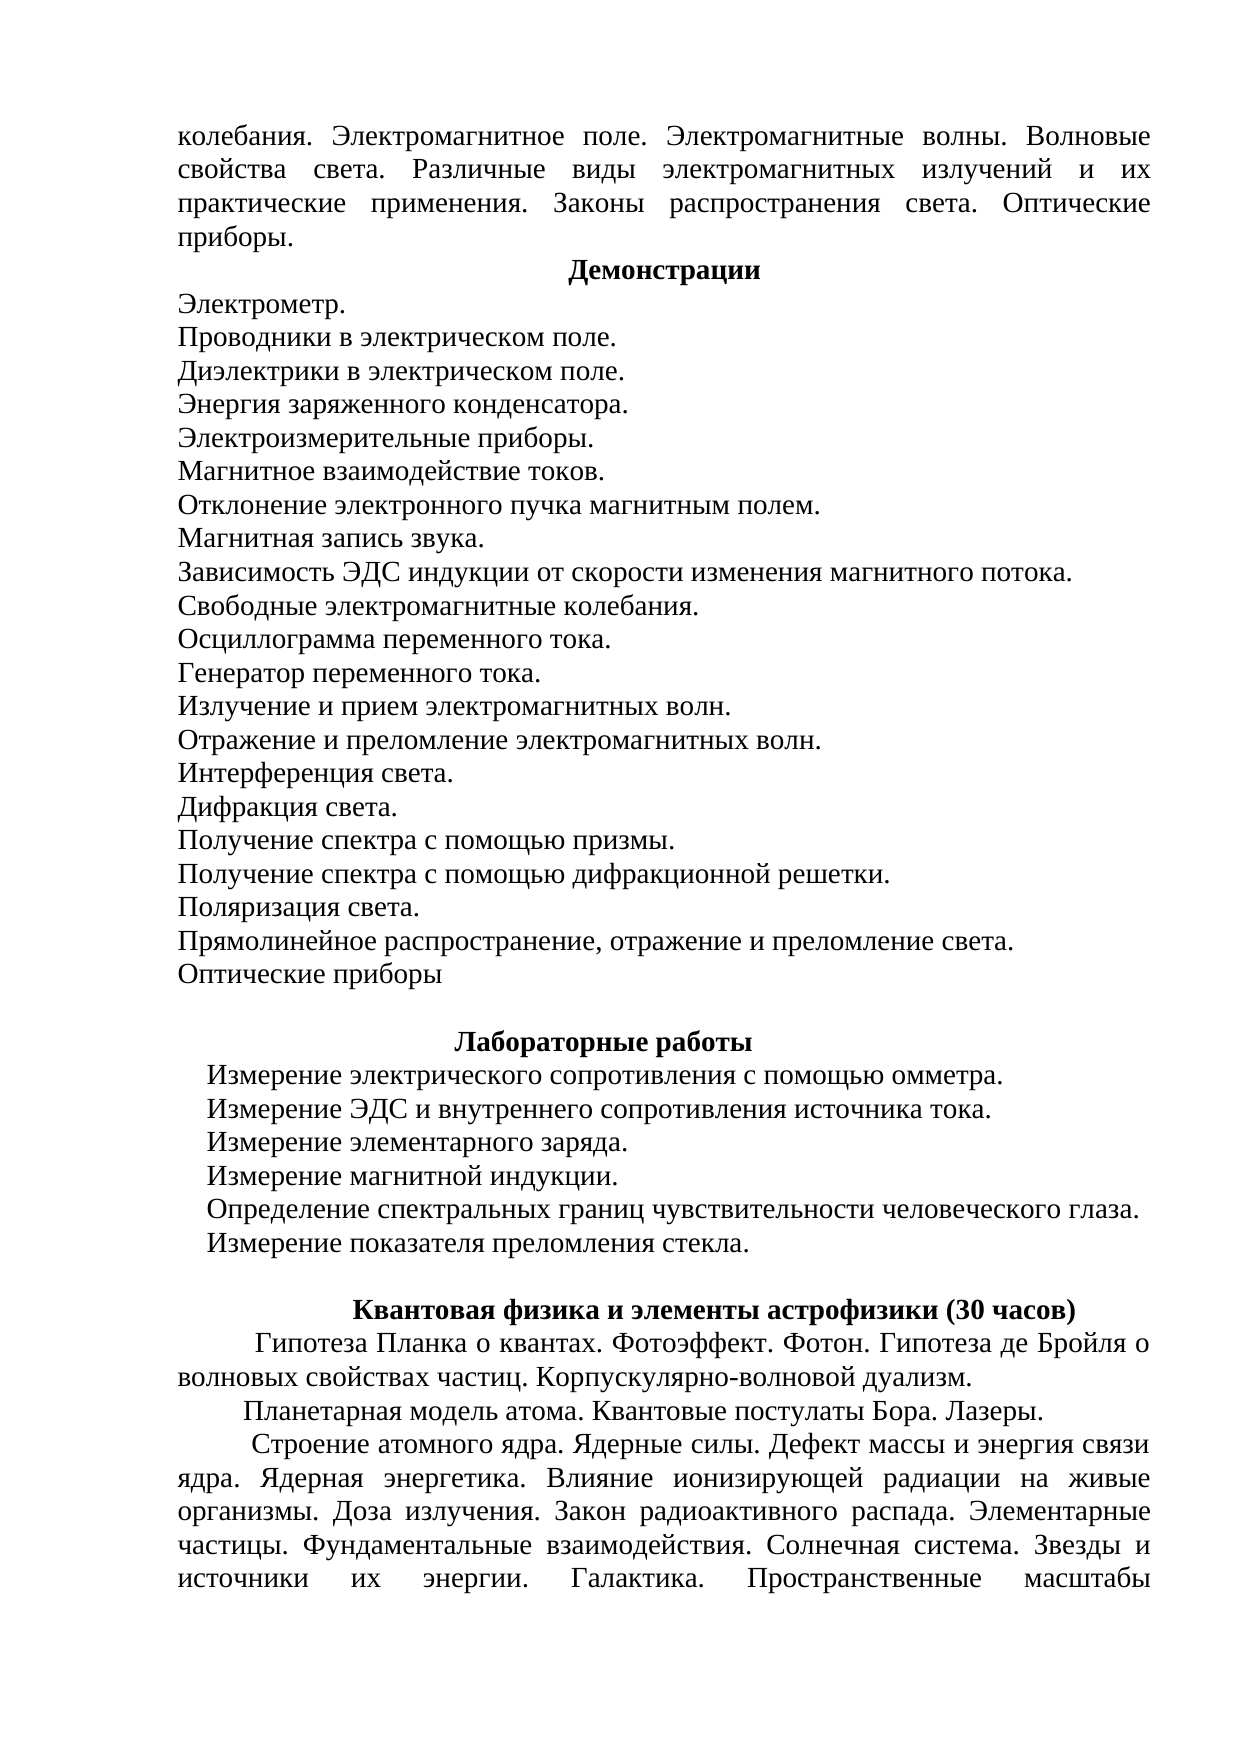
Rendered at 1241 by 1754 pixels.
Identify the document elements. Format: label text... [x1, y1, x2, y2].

text Зависимость ЭДС индукции от скорости изменения магнитного потока. [177, 554, 1152, 588]
text Осциллограмма переменного тока. [177, 621, 1152, 655]
text Магнитная запись звука. [177, 521, 1152, 554]
text Планетарная модель атома. Квантовые постулаты Бора. Лазеры. [177, 1393, 1152, 1426]
text Оптические приборы [177, 957, 1152, 990]
text Демонстрации [177, 252, 1152, 286]
text Электрометр. [177, 286, 1152, 319]
text Отклонение электронного пучка магнитным полем. [177, 487, 1152, 521]
text Диэлектрики в электрическом поле. [177, 353, 1152, 386]
text Прямолинейное распространение, отражение и преломление света. [177, 923, 1152, 957]
text Измерение элементарного заряда. [177, 1124, 1152, 1158]
text Измерение показателя преломления стекла. [177, 1225, 1152, 1258]
text Свободные электромагнитные колебания. [177, 588, 1152, 621]
text Гипотеза Планка о квантах. Фотоэффект. Фотон. Гипотеза де Бройля о волновых свойствах частиц. Корпускулярно-волновой дуализм. [177, 1326, 1152, 1393]
text Проводники в электрическом поле. [177, 319, 1152, 353]
text Квантовая физика и элементы астрофизики (30 часов) [177, 1292, 1152, 1326]
text Отражение и преломление электромагнитных волн. [177, 722, 1152, 755]
text Получение спектра с помощью дифракционной решетки. [177, 856, 1152, 889]
text Электроизмерительные приборы. [177, 420, 1152, 453]
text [177, 118, 1152, 252]
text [177, 1426, 1152, 1594]
text Определение спектральных границ чувствительности человеческого глаза. [177, 1191, 1152, 1225]
text Излучение и прием электромагнитных волн. [177, 688, 1152, 722]
text Измерение магнитной индукции. [177, 1158, 1152, 1191]
text Магнитное взаимодействие токов. [177, 453, 1152, 487]
text Измерение ЭДС и внутреннего сопротивления источника тока. [177, 1091, 1152, 1124]
text Получение спектра с помощью призмы. [177, 822, 1152, 856]
text Дифракция света. [177, 789, 1152, 822]
text Лабораторные работы [177, 1024, 1152, 1057]
text Интерференция света. [177, 755, 1152, 789]
text Поляризация света. [177, 889, 1152, 923]
text Энергия заряженного конденсатора. [177, 386, 1152, 420]
text Измерение электрического сопротивления с помощью омметра. [177, 1057, 1152, 1091]
text Генератор переменного тока. [177, 655, 1152, 688]
